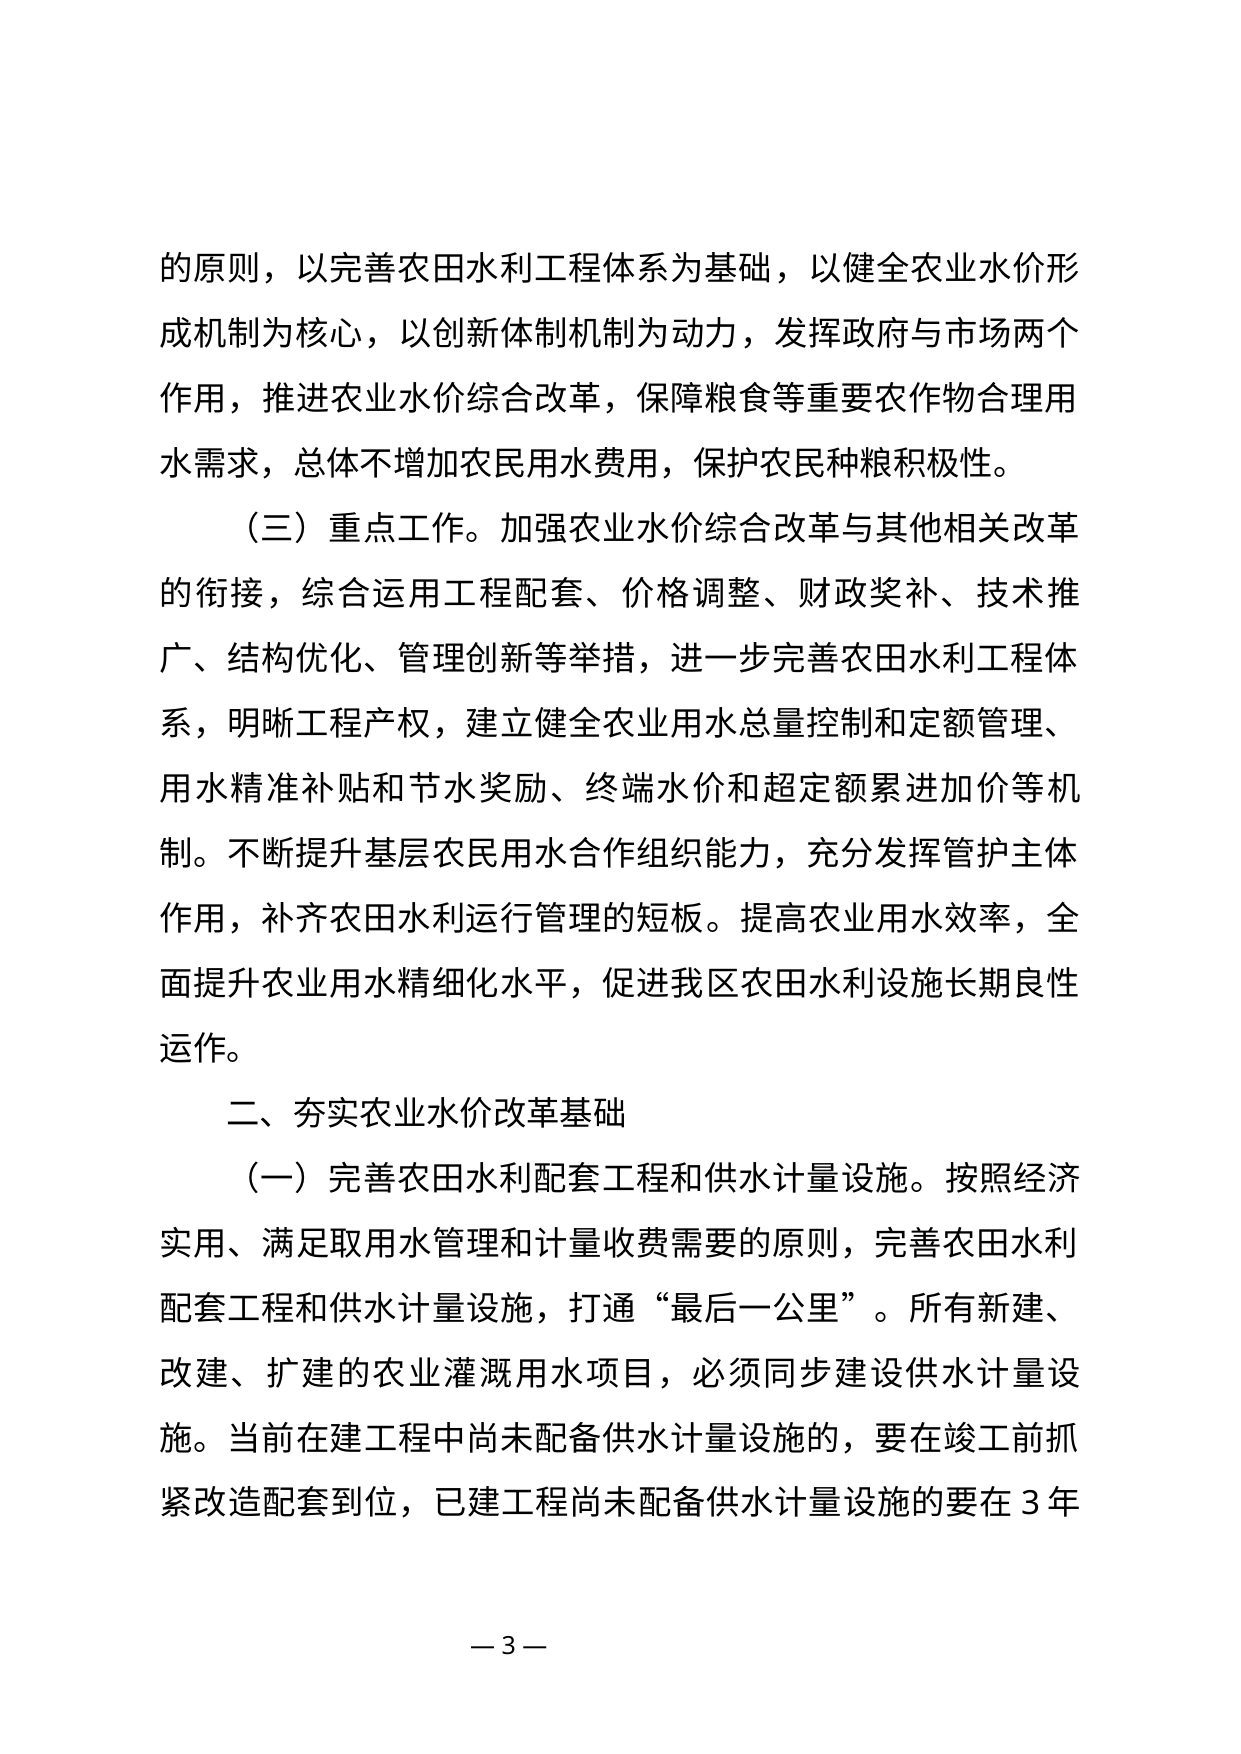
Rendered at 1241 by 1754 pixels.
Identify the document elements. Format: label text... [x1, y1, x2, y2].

text 二、夯实农业水价改革基础 [159, 1078, 1081, 1143]
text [159, 1143, 1081, 1533]
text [159, 233, 1081, 493]
text （三）重点工作。加强农业水价综合改革与其他相关改革的衔接，综合运用工程配套、价格调整、财政奖补、技术推广、结构优化、管理创新等举措，进一步完善农田水利工程体系，明晰工程产权，建立健全农业用水总量控制和定额管理、用水精准补贴和节水奖励、终端水价和超定额累进加价等机制。不断提升基层农民用水合作组织能力，充分发挥管护主体作用，补齐农田水利运行管理的短板。提高农业用水效率，全面提升农业用水精细化水平，促进我区农田水利设施长期良性运作。 [159, 493, 1081, 1078]
